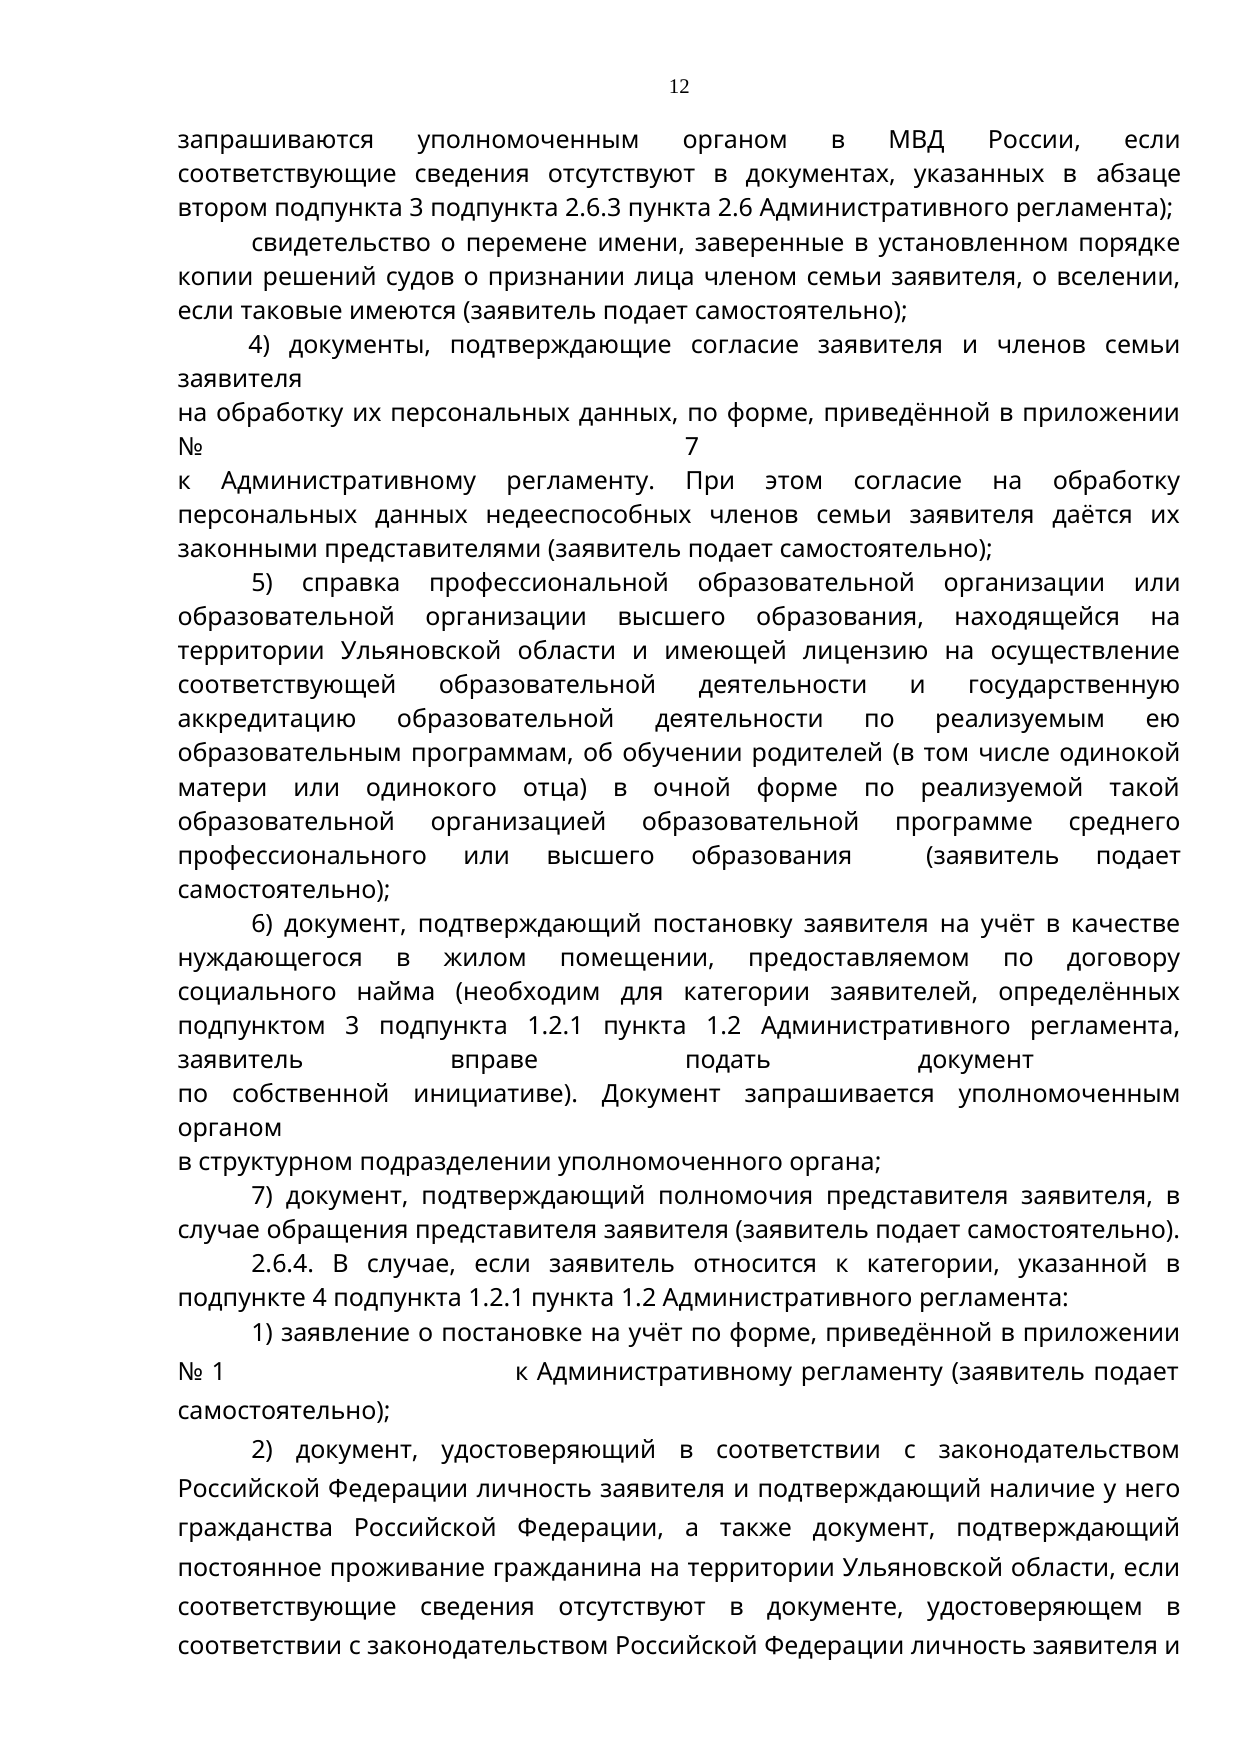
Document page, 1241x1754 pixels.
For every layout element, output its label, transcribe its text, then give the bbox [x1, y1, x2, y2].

list 1) заявление о постановке на учёт по форме, приведённой в приложении № 1 к Административному регламенту (заявитель подает самостоятельно); [177, 1314, 1181, 1427]
list 4) документы, подтверждающие согласие заявителя и членов семьи заявителя на обработку их персональных данных, по форме, приведённой в приложении № 7 к Административному регламенту. При этом согласие на обработку персональных данных недееспособных членов семьи заявителя даётся их законными представителями (заявитель подает самостоятельно); [177, 326, 1181, 565]
list 2.6.4. В случае, если заявитель относится к категории, указанной в подпункте 4 подпункта 1.2.1 пункта 1.2 Административного регламента: [177, 1246, 1181, 1314]
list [177, 1432, 1181, 1662]
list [177, 122, 1181, 224]
list свидетельство о перемене имени, заверенные в установленном порядке копии решений судов о признании лица членом семьи заявителя, о вселении, если таковые имеются (заявитель подает самостоятельно); [177, 224, 1181, 326]
text 5) справка профессиональной образовательной организации или образовательной организации высшего образования, находящейся на территории Ульяновской области и имеющей лицензию на осуществление соответствующей образовательной деятельности и государственную аккредитацию образовательной деятельности по реализуемым ею образовательным программам, об обучении родителей (в том числе одинокой матери или одинокого отца) в очной форме по реализуемой такой образовательной организацией образовательной программе среднего профессионального или высшего образования (заявитель подает самостоятельно); [177, 565, 1181, 905]
list 7) документ, подтверждающий полномочия представителя заявителя, в случае обращения представителя заявителя (заявитель подает самостоятельно). [177, 1178, 1181, 1246]
list 6) документ, подтверждающий постановку заявителя на учёт в качестве нуждающегося в жилом помещении, предоставляемом по договору социального найма (необходим для категории заявителей, определённых подпунктом 3 подпункта 1.2.1 пункта 1.2 Административного регламента, заявитель вправе подать документ по собственной инициативе). Документ запрашивается уполномоченным органом в структурном подразделении уполномоченного органа; [177, 905, 1181, 1178]
